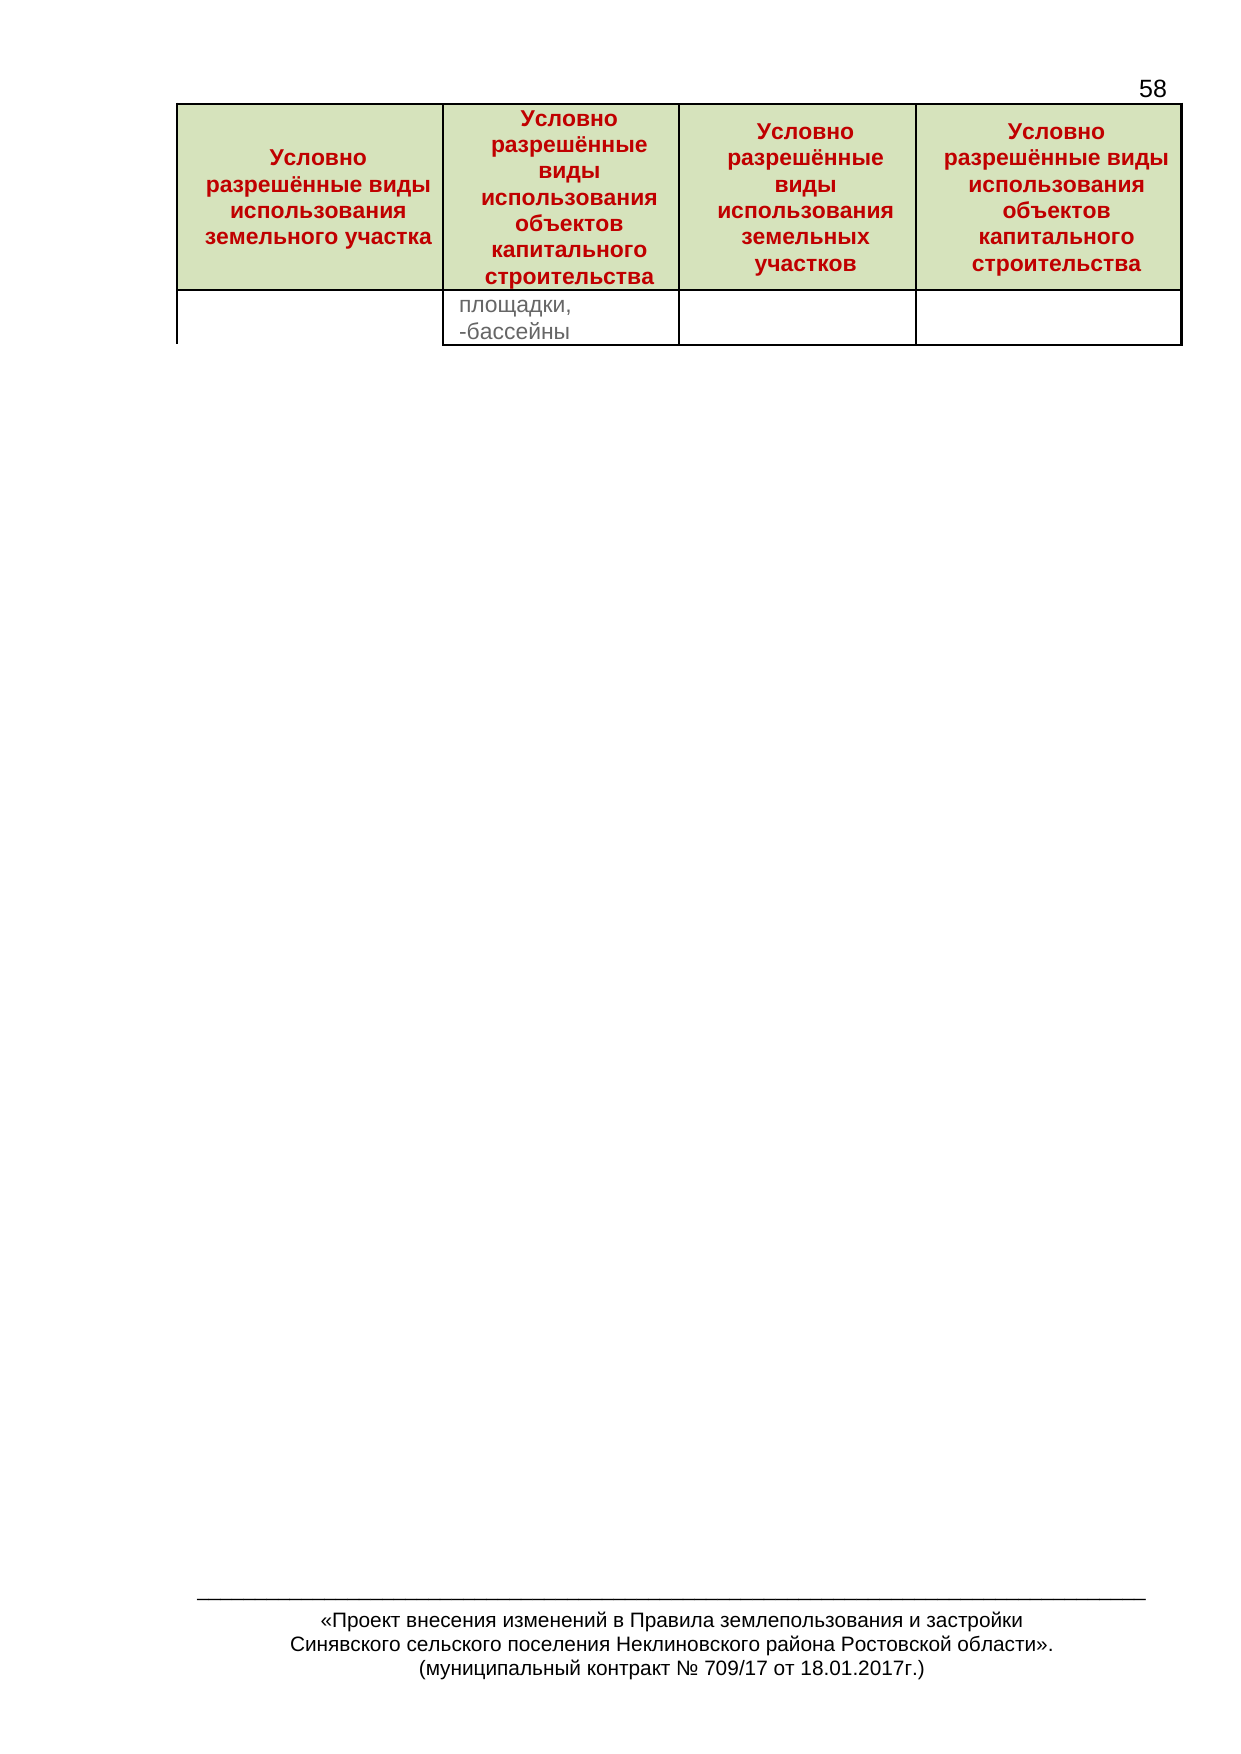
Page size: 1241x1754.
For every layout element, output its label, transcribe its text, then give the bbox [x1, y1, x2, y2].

table_header Условно разрешённые виды использования объектов капитального строительства [444, 105, 678, 289]
table_header Условно разрешённые виды использования земельных участков [680, 105, 915, 289]
table_cell -образовательные учреждения и научные организации в области физической культуры и спорта, -спортивные корпуса, -спортивные площадки, -бассейны [444, 291, 678, 344]
table_header Условно разрешённые виды использования земельного участка [178, 105, 442, 289]
table_header Условно разрешённые виды использования объектов капитального строительства [917, 105, 1180, 289]
